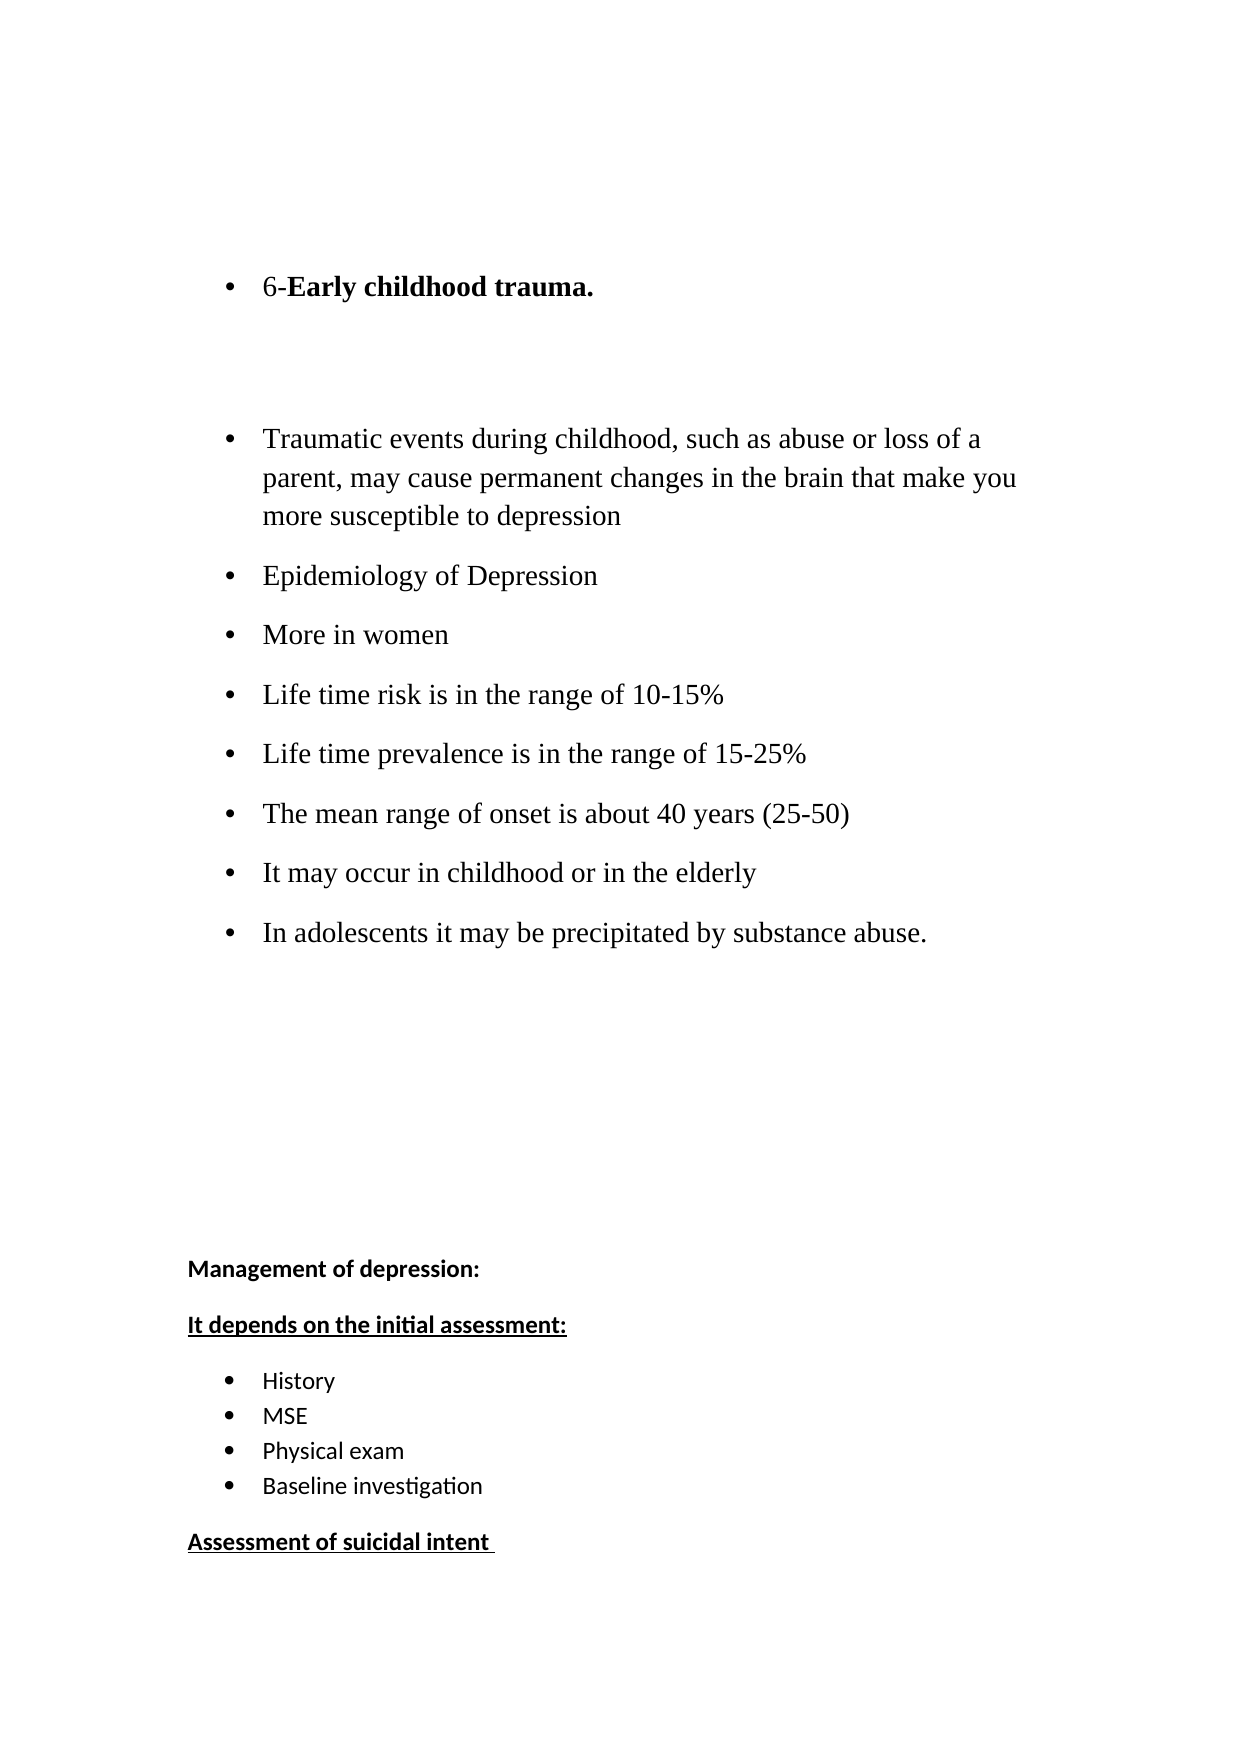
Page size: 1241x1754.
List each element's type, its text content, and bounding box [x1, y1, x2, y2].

list Physical exam [225, 1435, 1053, 1465]
list Life time risk is in the range of 10-15% [225, 677, 1053, 710]
list More in women [225, 617, 1053, 651]
list Epidemiology of Depression [225, 558, 1053, 591]
text Assessment of suicidal intent [187, 1526, 1053, 1556]
text Management of depression: [187, 1253, 1053, 1284]
list History [225, 1365, 1053, 1395]
list Life time prevalence is in the range of 15-25% [225, 736, 1053, 770]
list MSE [225, 1400, 1053, 1430]
list 6-Early childhood trauma. [225, 269, 1053, 302]
text It depends on the initial assessment: [187, 1309, 1053, 1339]
list In adolescents it may be precipitated by substance abuse. [225, 914, 1053, 948]
list The mean range of onset is about 40 years (25-50) [225, 796, 1053, 829]
list It may occur in childhood or in the elderly [225, 855, 1053, 889]
list Traumatic events during childhood, such as abuse or loss of a parent, may cause permanent changes in the brain that make you more susceptible to depression [225, 421, 1053, 532]
list Baseline investigation [225, 1470, 1053, 1500]
